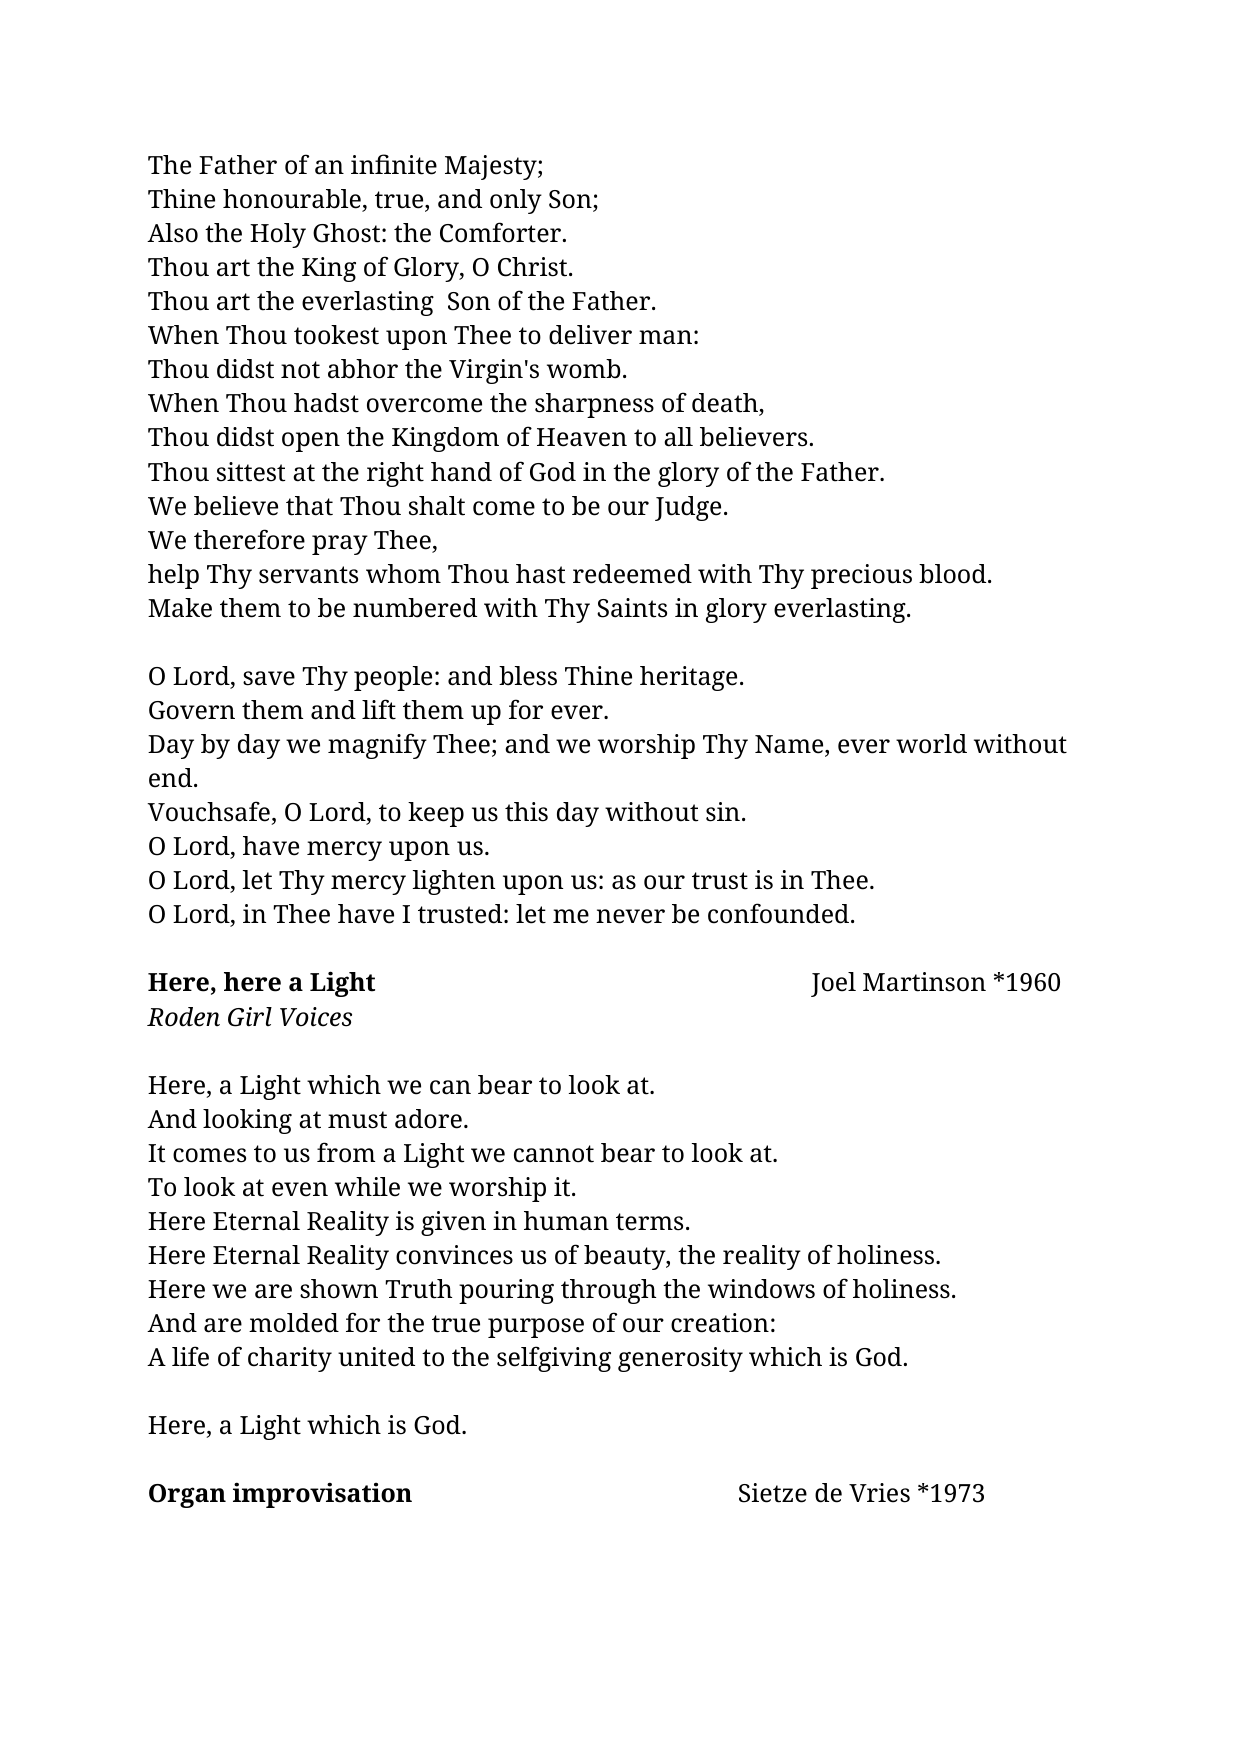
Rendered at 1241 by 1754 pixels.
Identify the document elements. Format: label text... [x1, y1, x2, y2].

text help Thy servants whom Thou hast redeemed with Thy precious blood. Make them to be numbered with Thy Saints in glory everlasting. [148, 556, 1093, 624]
text To look at even while we worship it. [148, 1169, 1093, 1203]
text Here we are shown Truth pouring through the windows of holiness. [148, 1272, 1093, 1306]
text Here Eternal Reality convinces us of beauty, the reality of holiness. [148, 1238, 1093, 1272]
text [148, 148, 1093, 250]
text And looking at must adore. [148, 1101, 1093, 1135]
text A life of charity united to the selfgiving generosity which is God. [148, 1340, 1093, 1374]
text Thou art the King of Glory, O Christ. Thou art the everlasting Son of the Father. When Thou tookest upon Thee to deliver man: [148, 250, 1093, 352]
text Organ improvisation Sietze de Vries *1973 [148, 1476, 1093, 1510]
text O Lord, save Thy people: and bless Thine heritage. Govern them and lift them up for ever. Day by day we magnify Thee; and we worship Thy Name, ever world without end. Vouchsafe, O Lord, to keep us this day without sin. O Lord, have mercy upon us. O Lord, let Thy mercy lighten upon us: as our trust is in Thee. O Lord, in Thee have I trusted: let me never be confounded. [148, 658, 1093, 931]
text Here, a Light which is God. [148, 1408, 1093, 1442]
text Here, here a Light Joel Martinson *1960 [148, 965, 1093, 999]
text It comes to us from a Light we cannot bear to look at. [148, 1135, 1093, 1169]
text Thou didst not abhor the Virgin's womb. When Thou hadst overcome the sharpness of death, [148, 352, 1093, 420]
text Here Eternal Reality is given in human terms. [148, 1203, 1093, 1238]
text Thou didst open the Kingdom of Heaven to all believers. Thou sittest at the right hand of God in the glory of the Father. We believe that Thou shalt come to be our Judge. We therefore pray Thee, [148, 420, 1093, 556]
text And are molded for the true purpose of our creation: [148, 1306, 1093, 1340]
text Roden Girl Voices [148, 999, 1093, 1033]
text Here, a Light which we can bear to look at. [148, 1067, 1093, 1101]
